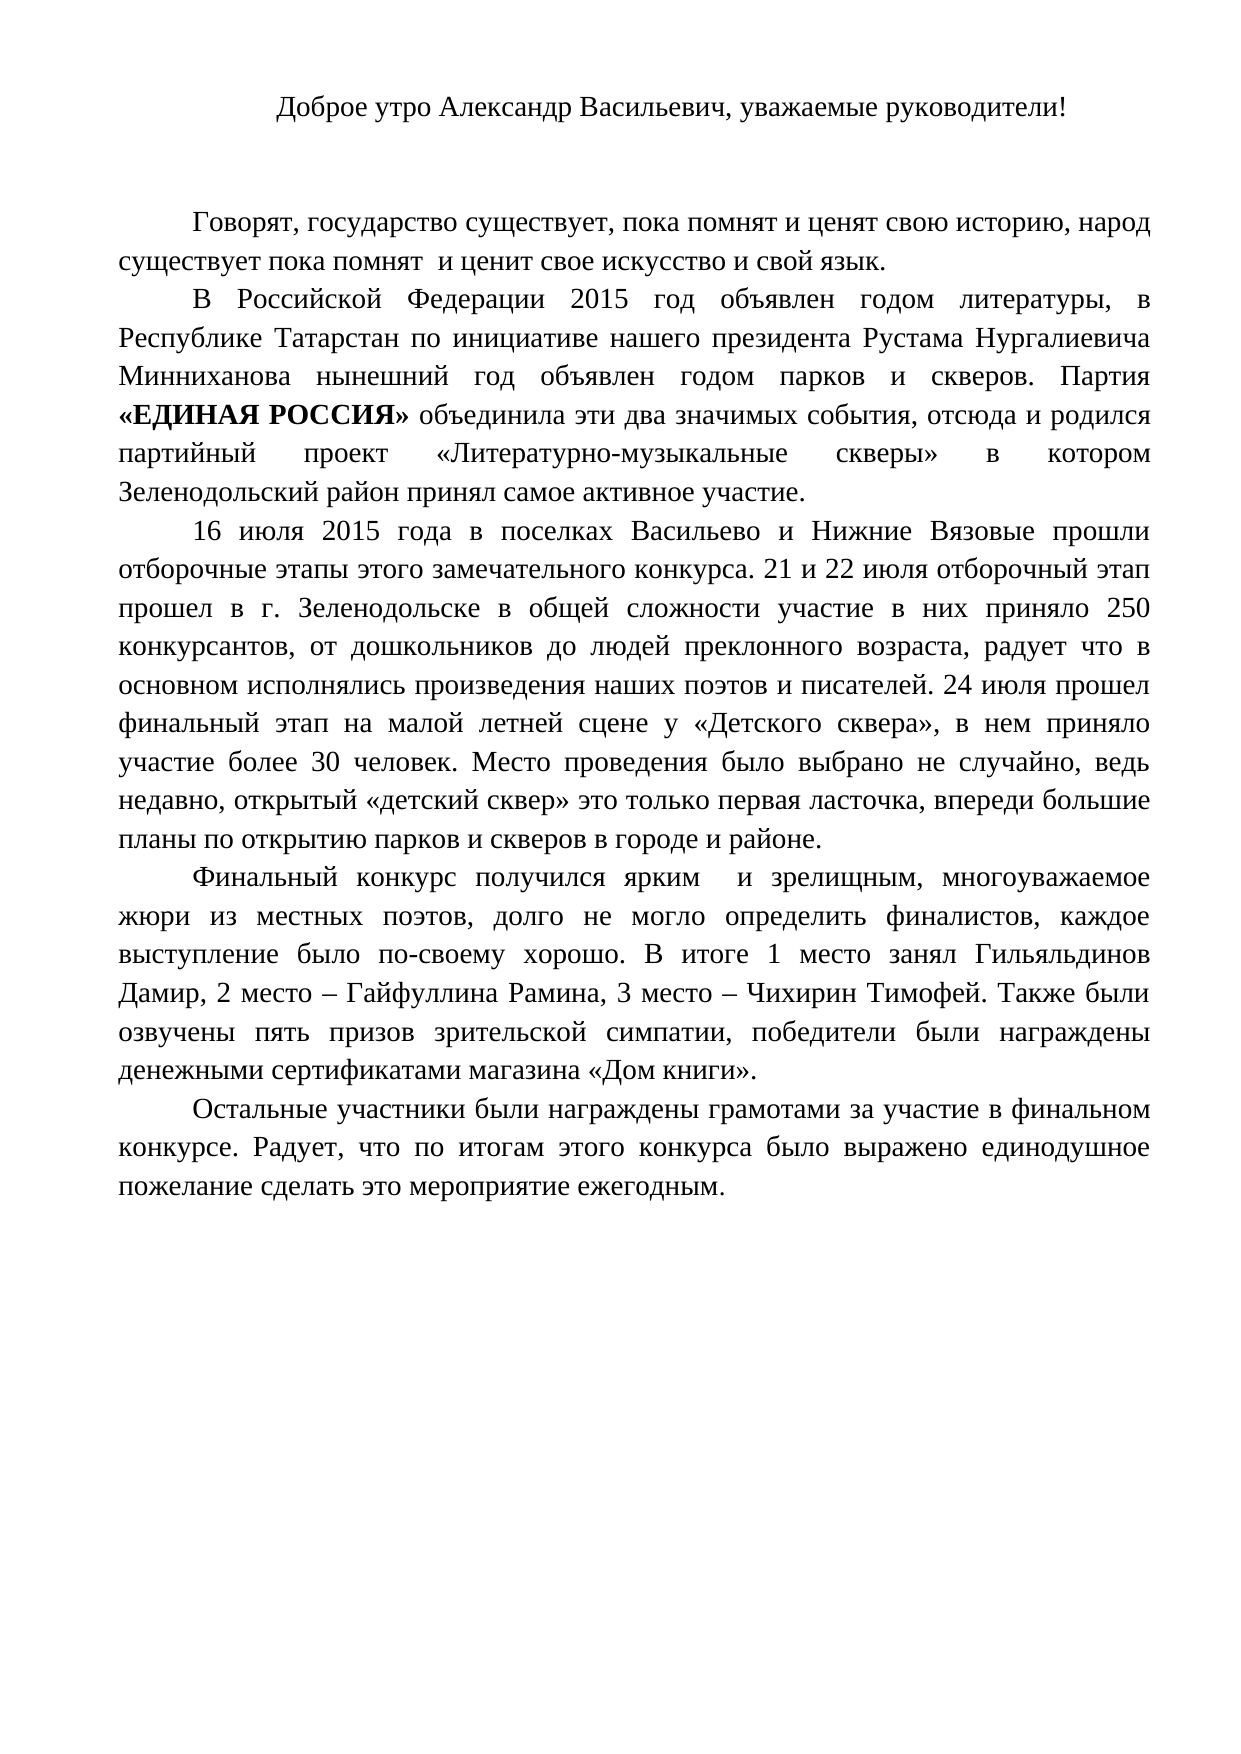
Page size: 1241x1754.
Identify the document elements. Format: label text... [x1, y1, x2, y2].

text Доброе утро Александр Васильевич, уважаемые руководители! [118, 89, 1152, 122]
text Финальный конкурс получился ярким и зрелищным, многоуважаемое жюри из местных поэтов, долго не могло определить финалистов, каждое выступление было по-своему хорошо. В итоге 1 место занял Гильяльдинов Дамир, 2 место – Гайфуллина Рамина, 3 место – Чихирин Тимофей. Также были озвучены пять призов зрительской симпатии, победители были награждены денежными сертификатами магазина «Дом книги». [118, 859, 1152, 1086]
text Остальные участники были награждены грамотами за участие в финальном конкурсе. Радует, что по итогам этого конкурса было выражено единодушное пожелание сделать это мероприятие ежегодным. [118, 1091, 1152, 1201]
text Говорят, государство существует, пока помнят и ценят свою историю, народ существует пока помнят и ценит свое искусство и свой язык. [118, 204, 1152, 276]
text 16 июля 2015 года в поселках Васильево и Нижние Вязовые прошли отборочные этапы этого замечательного конкурса. 21 и 22 июля отборочный этап прошел в г. Зеленодольске в общей сложности участие в них приняло 250 конкурсантов, от дошкольников до людей преклонного возраста, радует что в основном исполнялись произведения наших поэтов и писателей. 24 июля прошел финальный этап на малой летней сцене у «Детского сквера», в нем приняло участие более 30 человек. Место проведения было выбрано не случайно, ведь недавно, открытый «детский сквер» это только первая ласточка, впереди большие планы по открытию парков и скверов в городе и районе. [118, 513, 1152, 854]
text В Российской Федерации 2015 год объявлен годом литературы, в Республике Татарстан по инициативе нашего президента Рустама Нургалиевича Минниханова нынешний год объявлен годом парков и скверов. Партия «ЕДИНАЯ РОССИЯ» объединила эти два значимых события, отсюда и родился партийный проект «Литературно-музыкальные скверы» в котором Зеленодольский район принял самое активное участие. [118, 281, 1152, 508]
